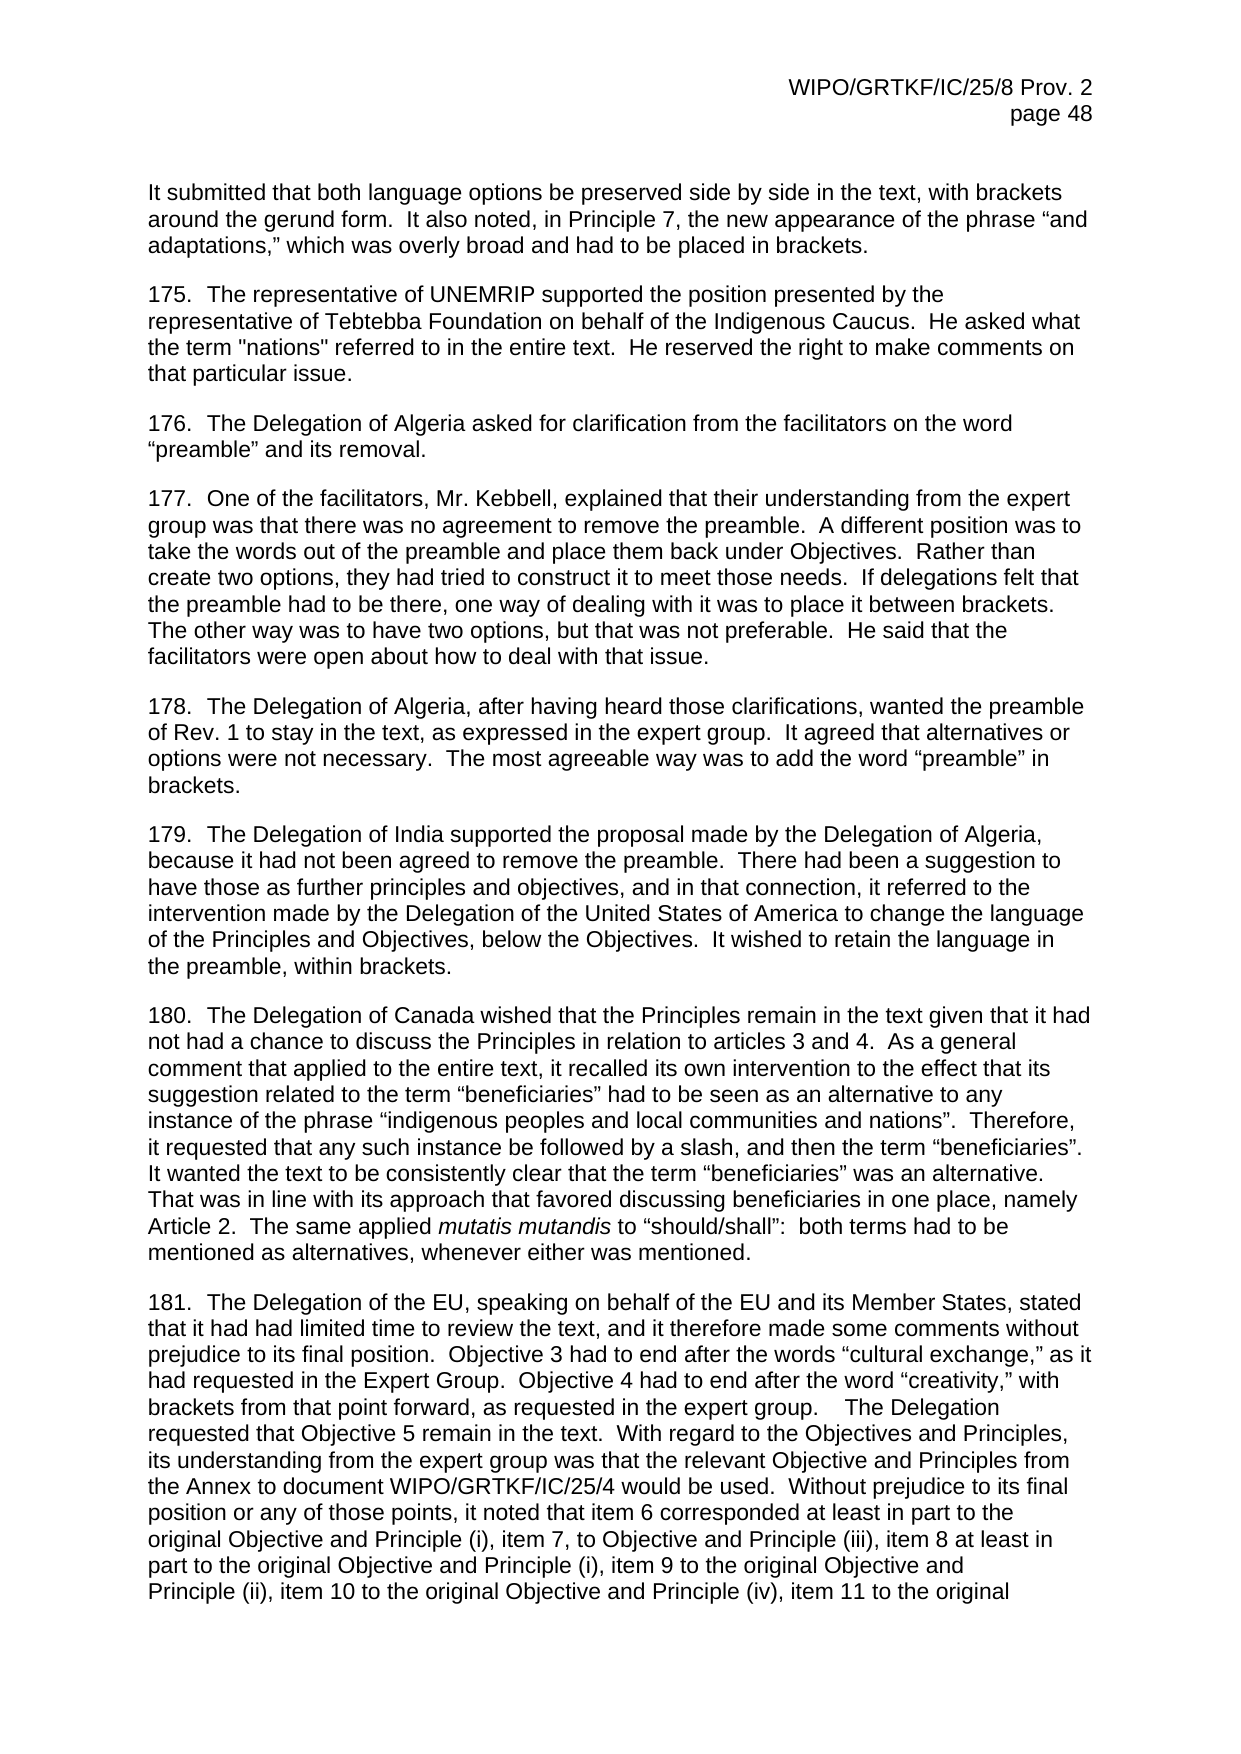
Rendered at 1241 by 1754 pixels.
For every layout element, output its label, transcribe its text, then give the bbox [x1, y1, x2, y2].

text The Delegation of Algeria asked for clarification from the facilitators on the word “preamble” and its removal. [148, 409, 1093, 462]
text The Delegation of India supported the proposal made by the Delegation of Algeria, because it had not been agreed to remove the preamble. There had been a suggestion to have those as further principles and objectives, and in that connection, it referred to the intervention made by the Delegation of the United States of America to change the language of the Principles and Objectives, below the Objectives. It wished to retain the language in the preamble, within brackets. [148, 821, 1093, 979]
text The Delegation of Algeria, after having heard those clarifications, wanted the preamble of Rev. 1 to stay in the text, as expressed in the expert group. It agreed that alternatives or options were not necessary. The most agreeable way was to add the word “preamble” in brackets. [148, 693, 1093, 798]
text The Delegation of Canada wished that the Principles remain in the text given that it had not had a chance to discuss the Principles in relation to articles 3 and 4. As a general comment that applied to the entire text, it recalled its own intervention to the effect that its suggestion related to the term “beneficiaries” had to be seen as an alternative to any instance of the phrase “indigenous peoples and local communities and nations”. Therefore, it requested that any such instance be followed by a slash, and then the term “beneficiaries”. It wanted the text to be consistently clear that the term “beneficiaries” was an alternative. That was in line with its approach that favored discussing beneficiaries in one place, namely Article 2. The same applied mutatis mutandis to “should/shall”: both terms had to be mentioned as alternatives, whenever either was mentioned. [148, 1002, 1093, 1266]
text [148, 1288, 1093, 1605]
text The representative of UNEMRIP supported the position presented by the representative of Tebtebba Foundation on behalf of the Indigenous Caucus. He asked what the term "nations" referred to in the entire text. He reserved the right to make comments on that particular issue. [148, 281, 1093, 387]
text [148, 179, 1093, 258]
text One of the facilitators, Mr. Kebbell, explained that their understanding from the expert group was that there was no agreement to remove the preamble. A different position was to take the words out of the preamble and place them back under Objectives. Rather than create two options, they had tried to construct it to meet those needs. If delegations felt that the preamble had to be there, one way of dealing with it was to place it between brackets. The other way was to have two options, but that was not preferable. He said that the facilitators were open about how to deal with that issue. [148, 485, 1093, 670]
